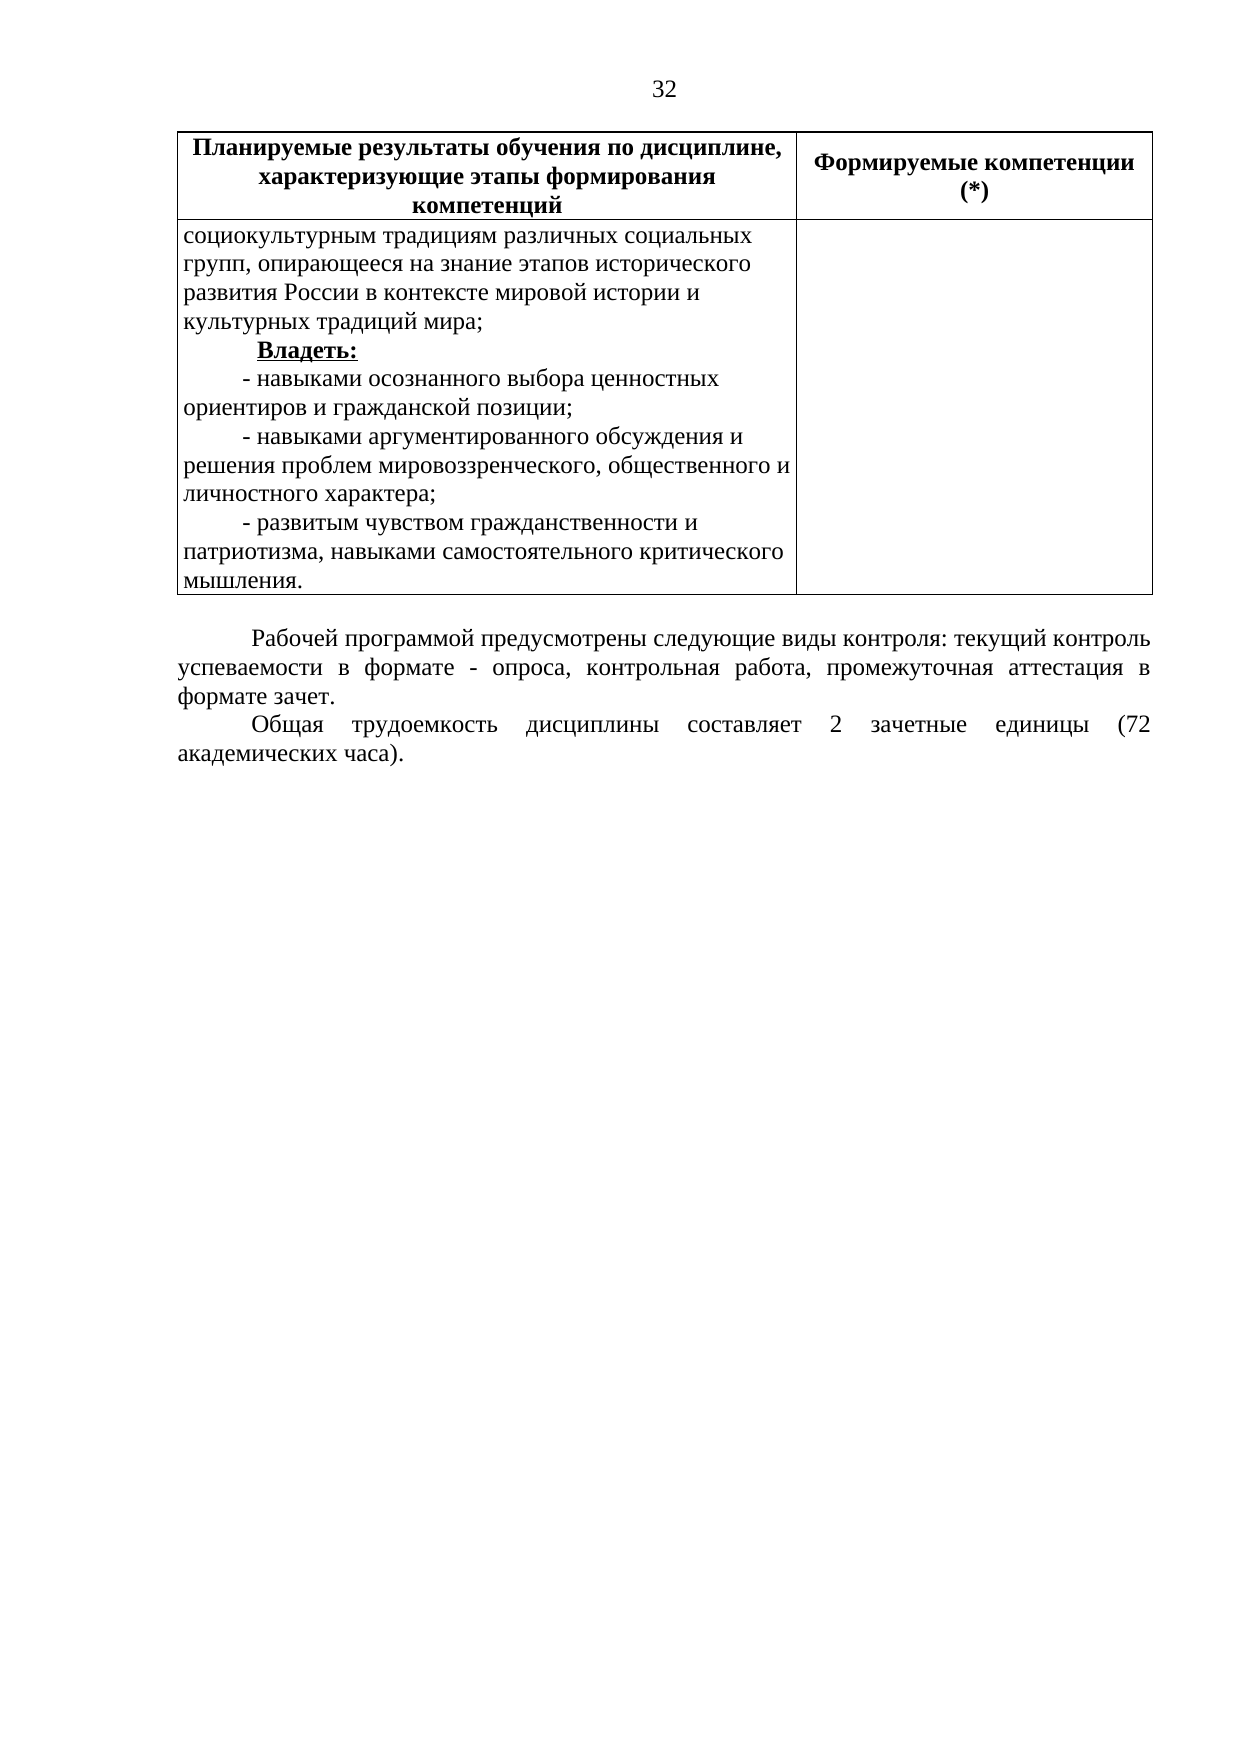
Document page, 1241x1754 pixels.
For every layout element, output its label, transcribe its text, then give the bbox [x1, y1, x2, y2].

table_header Планируемые результаты обучения по дисциплине, характеризующие этапы формирования компетенций [178, 133, 796, 219]
table_header Формируемые компетенции (*) [797, 133, 1152, 219]
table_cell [178, 220, 796, 593]
text Рабочей программой предусмотрены следующие виды контроля: текущий контроль успеваемости в формате - опроса, контрольная работа, промежуточная аттестация в формате зачет. [177, 623, 1152, 709]
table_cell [797, 220, 1152, 593]
text Общая трудоемкость дисциплины составляет 2 зачетные единицы (72 академических часа). [177, 709, 1152, 767]
